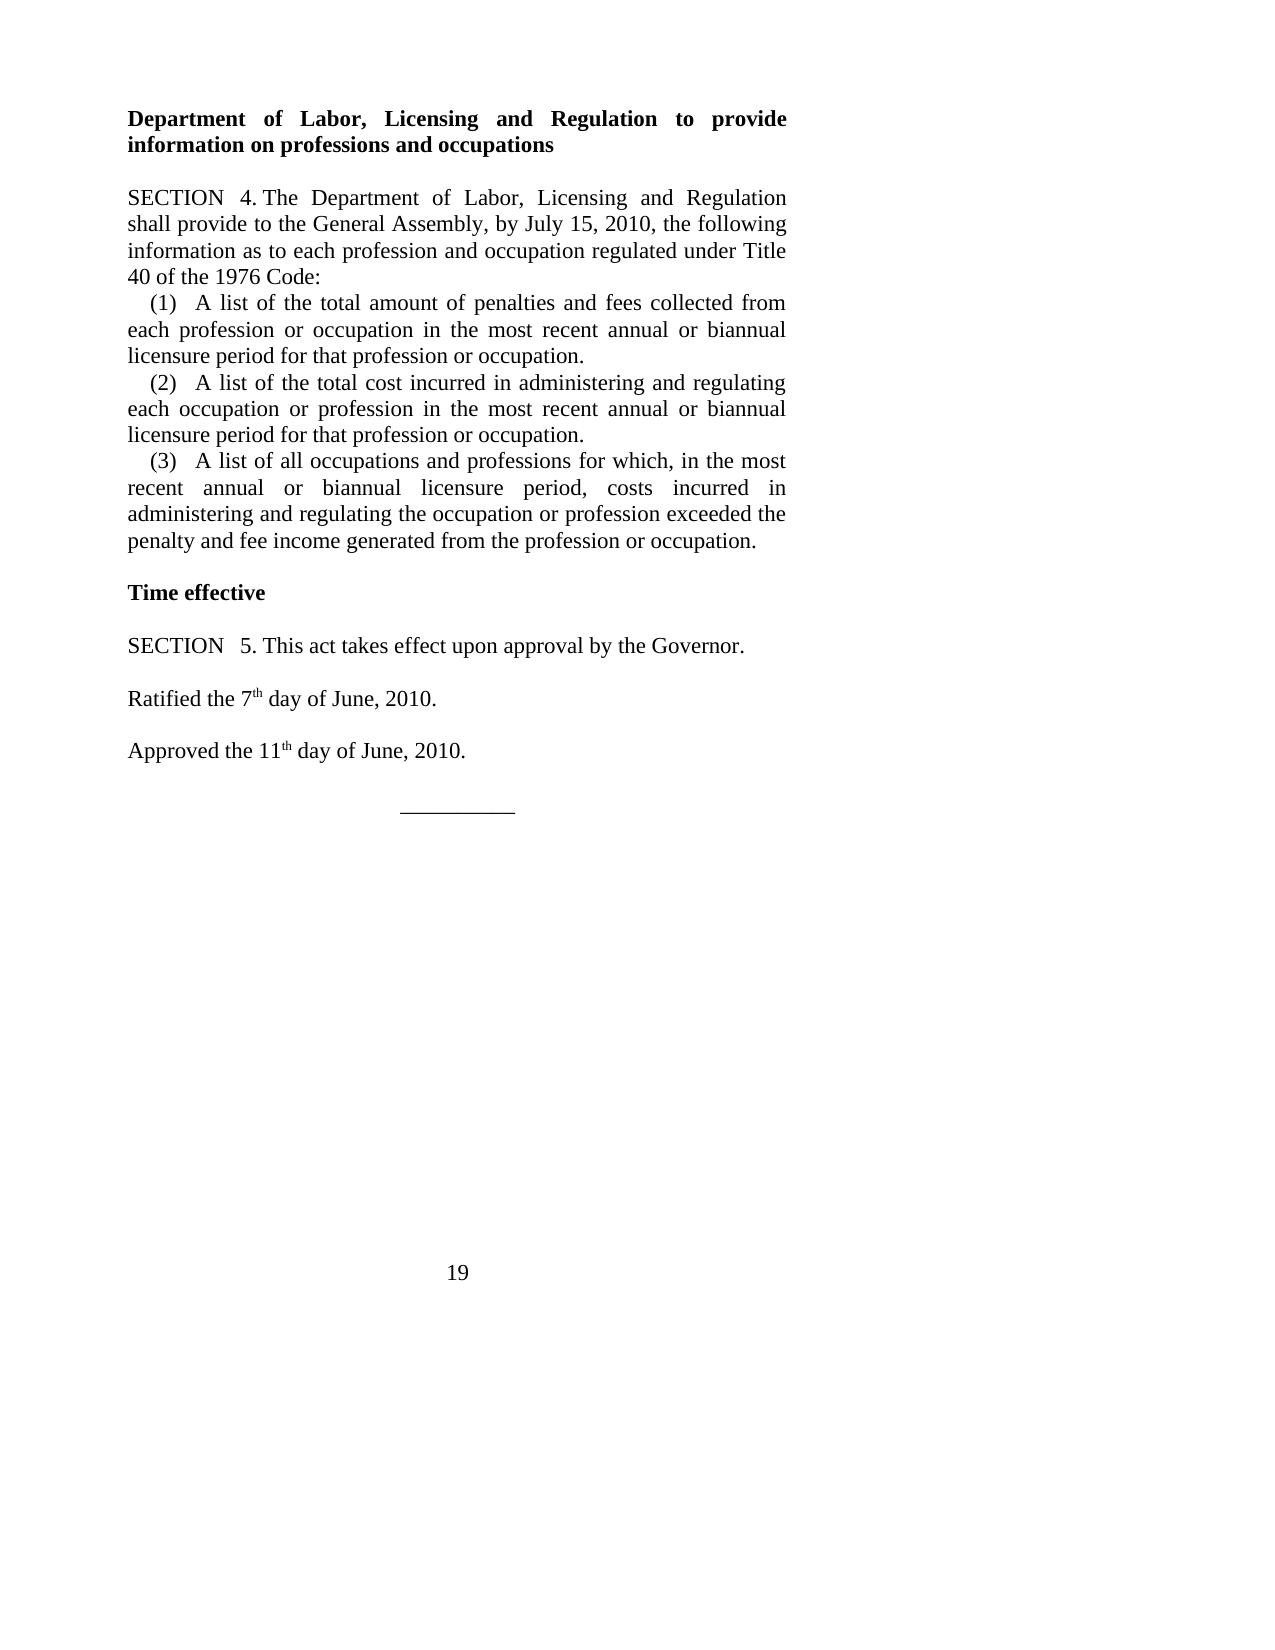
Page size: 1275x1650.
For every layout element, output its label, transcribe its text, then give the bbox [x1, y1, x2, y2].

text SECTION 5. This act takes effect upon approval by the Governor. [127, 632, 787, 658]
text Department of Labor, Licensing and Regulation to provide information on professions and occupations [127, 105, 787, 158]
text (2) A list of the total cost incurred in administering and regulating each occupation or profession in the most recent annual or biannual licensure period for that profession or occupation. [127, 368, 787, 448]
text (3) A list of all occupations and professions for which, in the most recent annual or biannual licensure period, costs incurred in administering and regulating the occupation or profession exceeded the penalty and fee income generated from the profession or occupation. [127, 448, 787, 553]
text SECTION 4. The Department of Labor, Licensing and Regulation shall provide to the General Assembly, by July 15, 2010, the following information as to each profession and occupation regulated under Title 40 of the 1976 Code: [127, 184, 787, 289]
text (1) A list of the total amount of penalties and fees collected from each profession or occupation in the most recent annual or biannual licensure period for that profession or occupation. [127, 289, 787, 368]
text Time effective [127, 579, 787, 606]
text Approved the 11th day of June, 2010. [127, 737, 787, 764]
text __________ [127, 790, 787, 817]
text Ratified the 7th day of June, 2010. [127, 685, 787, 711]
